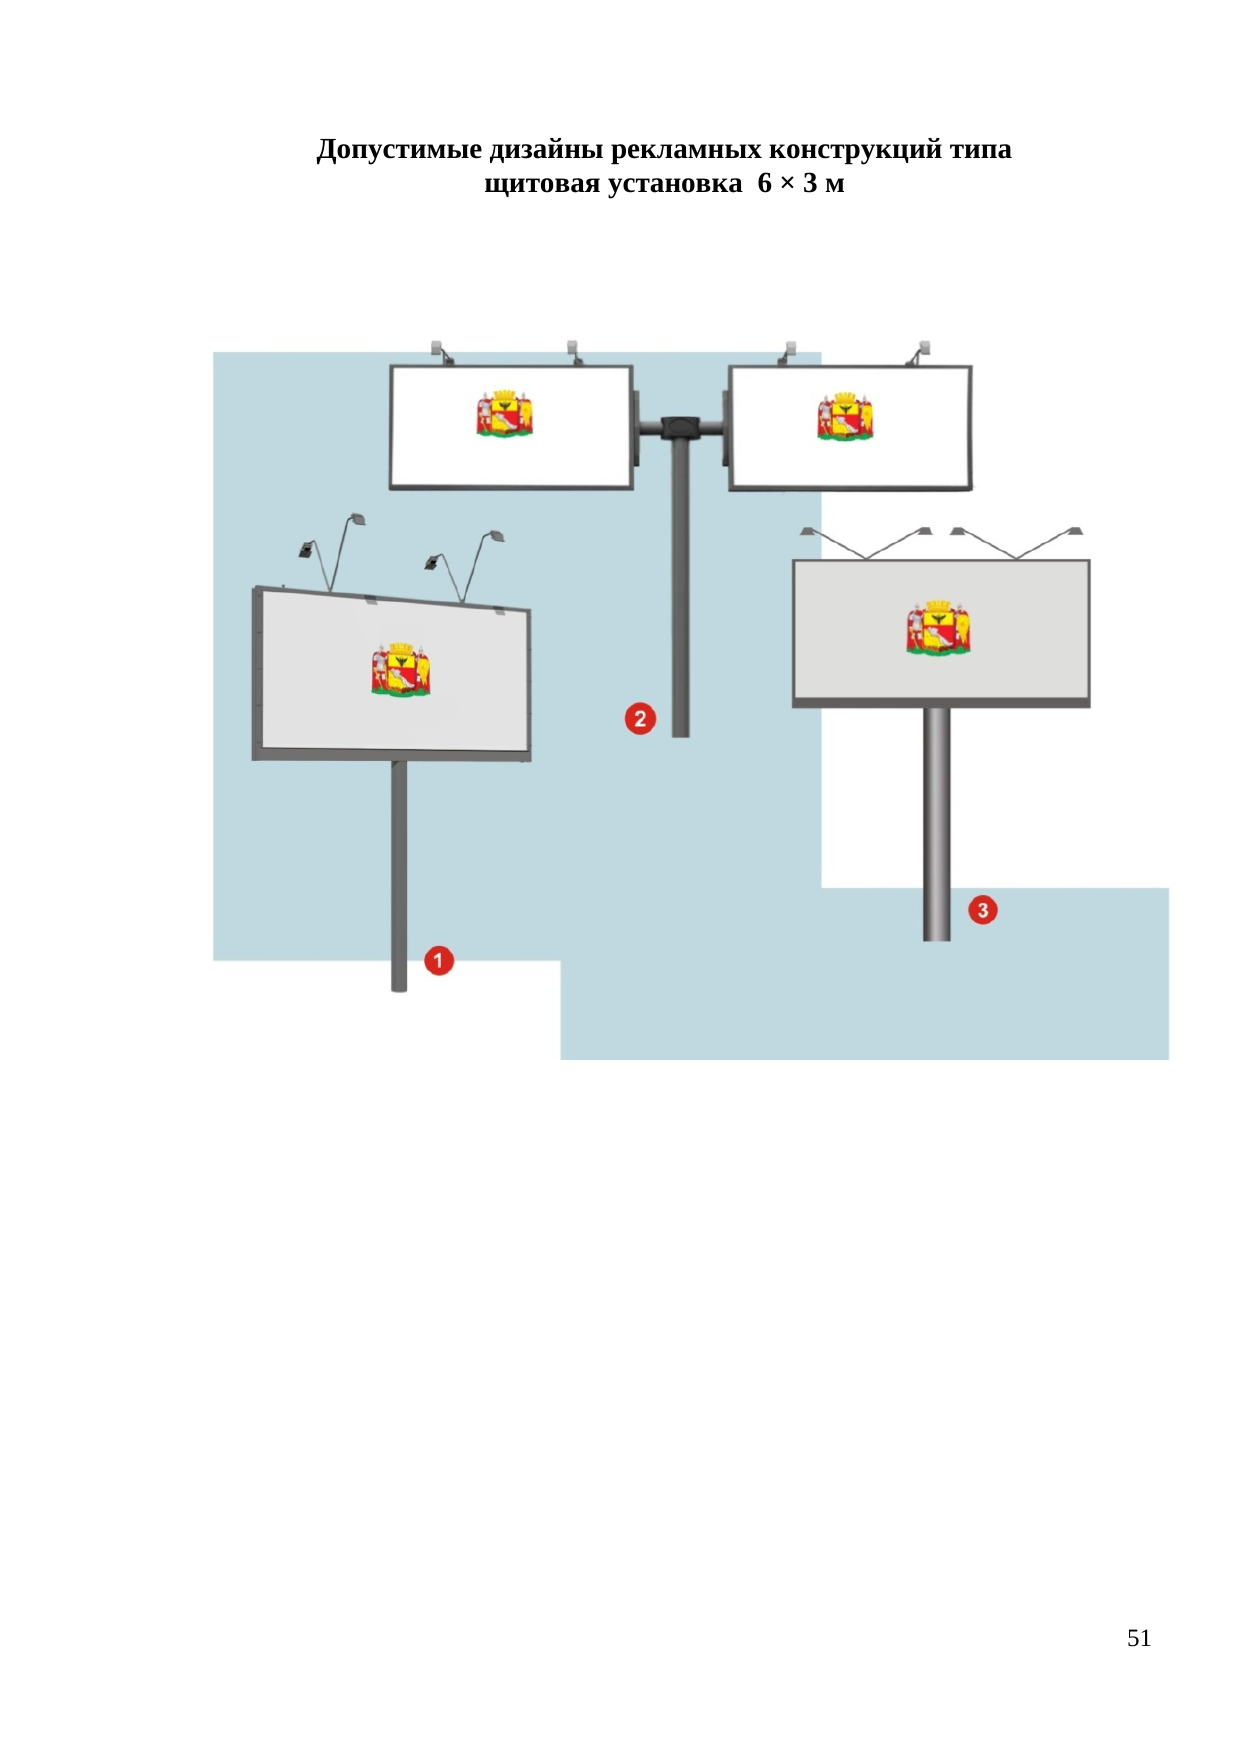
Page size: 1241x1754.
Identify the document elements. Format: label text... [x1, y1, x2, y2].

picture [36, 325, 1204, 1060]
text щитовая установка 6 × 3 м [177, 165, 1152, 198]
text Допустимые дизайны рекламных конструкций типа [177, 131, 1152, 165]
